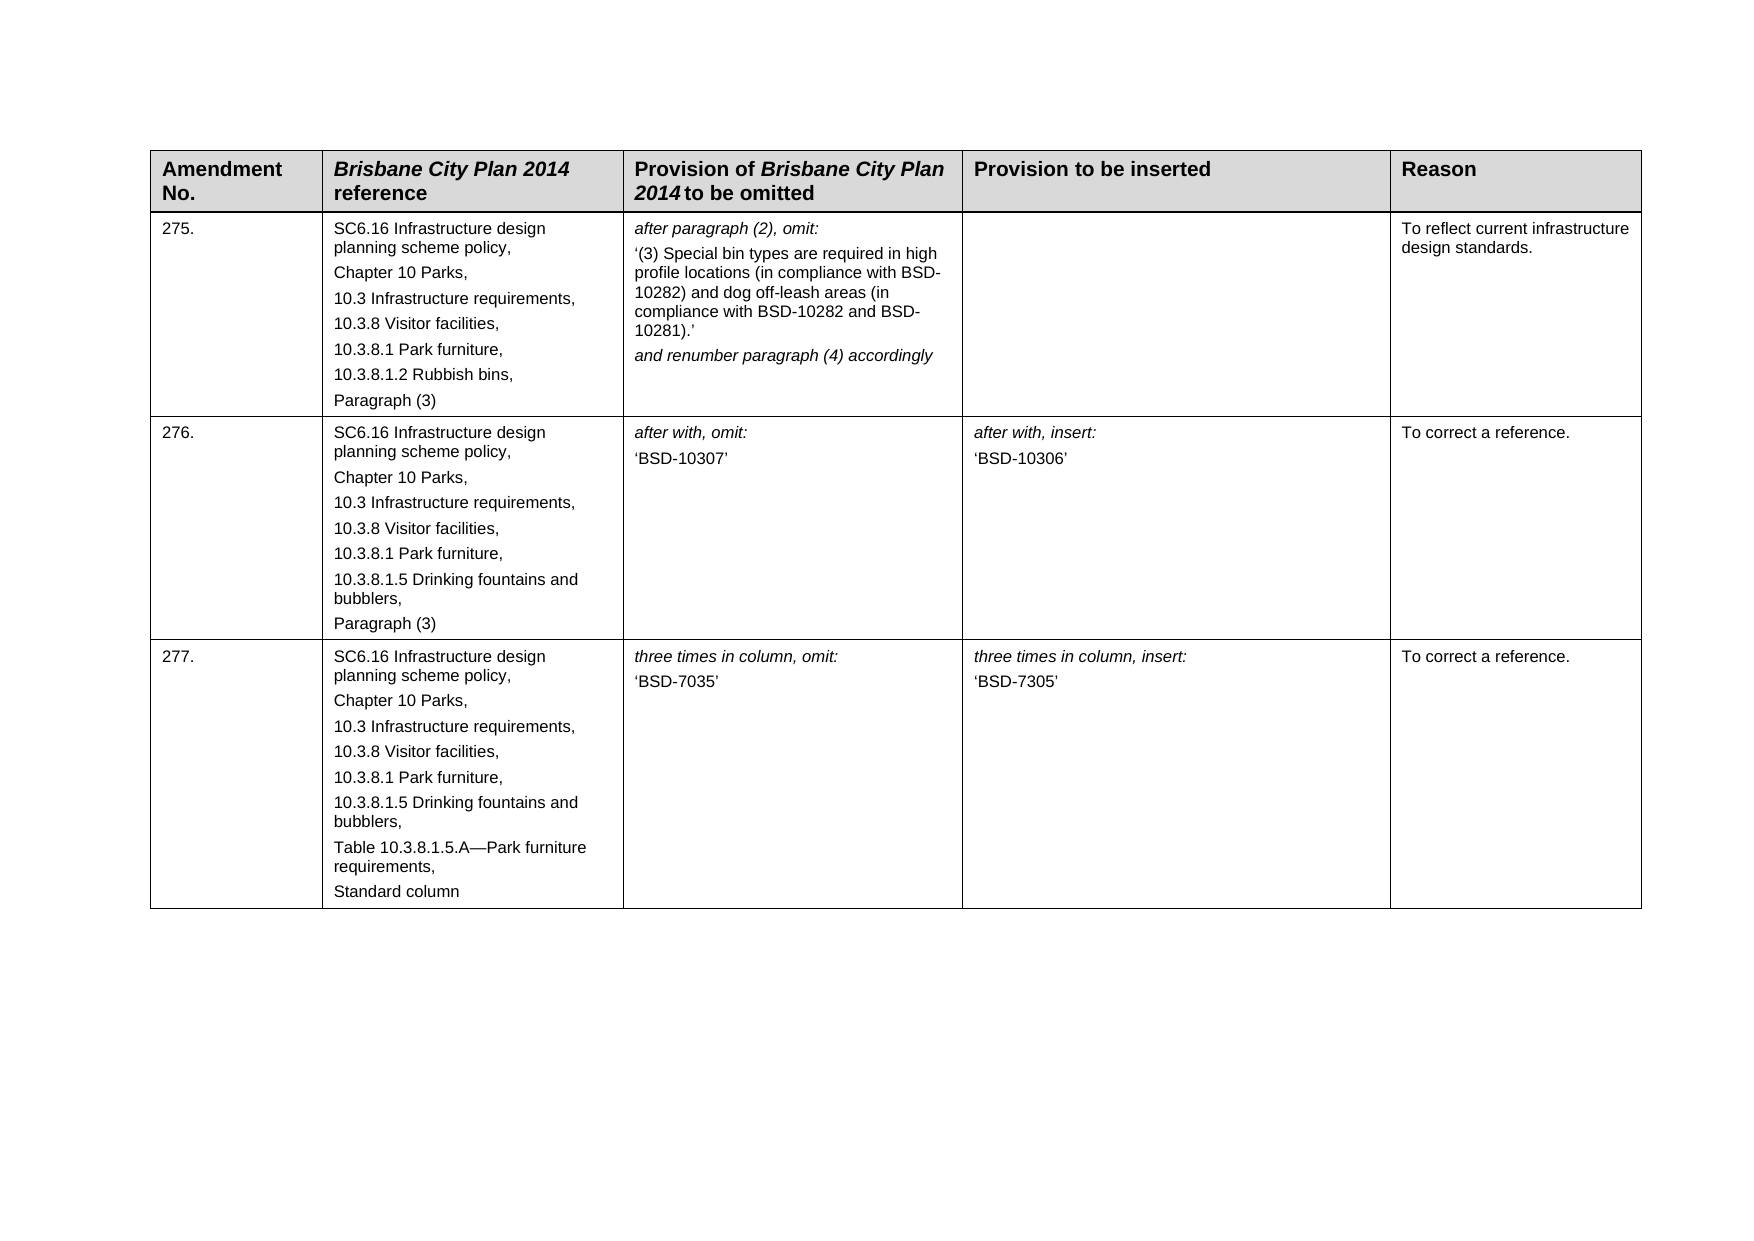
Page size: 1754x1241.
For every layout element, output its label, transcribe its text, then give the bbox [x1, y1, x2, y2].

table_header Provision of Brisbane City Plan 2014 to be omitted [624, 151, 962, 211]
table_header Brisbane City Plan 2014 reference [323, 151, 623, 211]
table_cell after with, insert: ‘BSD-10306’ [963, 417, 1390, 639]
table_header Provision to be inserted [963, 151, 1390, 211]
table_cell [151, 417, 322, 639]
table_cell after paragraph (2), omit: ‘(3) Special bin types are required in high profile locations (in compliance with BSD-10282) and dog off-leash areas (in compliance with BSD-10282 and BSD-10281).’ and renumber paragraph (4) accordingly [624, 213, 962, 416]
table_cell three times in column, insert: ‘BSD-7305’ [963, 640, 1390, 907]
table_cell SC6.16 Infrastructure design planning scheme policy, Chapter 10 Parks, 10.3 Infrastructure requirements, 10.3.8 Visitor facilities, 10.3.8.1 Park furniture, 10.3.8.1.5 Drinking fountains and bubblers, Table 10.3.8.1.5.A—Park furniture requirements, Standard column [323, 640, 623, 907]
table_cell three times in column, omit: ‘BSD-7035’ [624, 640, 962, 907]
table_cell To correct a reference. [1391, 640, 1641, 907]
table_cell To reflect current infrastructure design standards. [1391, 213, 1641, 416]
table_cell SC6.16 Infrastructure design planning scheme policy, Chapter 10 Parks, 10.3 Infrastructure requirements, 10.3.8 Visitor facilities, 10.3.8.1 Park furniture, 10.3.8.1.5 Drinking fountains and bubblers, Paragraph (3) [323, 417, 623, 639]
table_cell To correct a reference. [1391, 417, 1641, 639]
table_cell [963, 213, 1390, 416]
table_cell after with, omit: ‘BSD-10307’ [624, 417, 962, 639]
table_header Amendment No. [151, 151, 322, 211]
table_cell [151, 213, 322, 416]
table_header Reason [1391, 151, 1641, 211]
table_cell [151, 640, 322, 907]
table_cell SC6.16 Infrastructure design planning scheme policy, Chapter 10 Parks, 10.3 Infrastructure requirements, 10.3.8 Visitor facilities, 10.3.8.1 Park furniture, 10.3.8.1.2 Rubbish bins, Paragraph (3) [323, 213, 623, 416]
